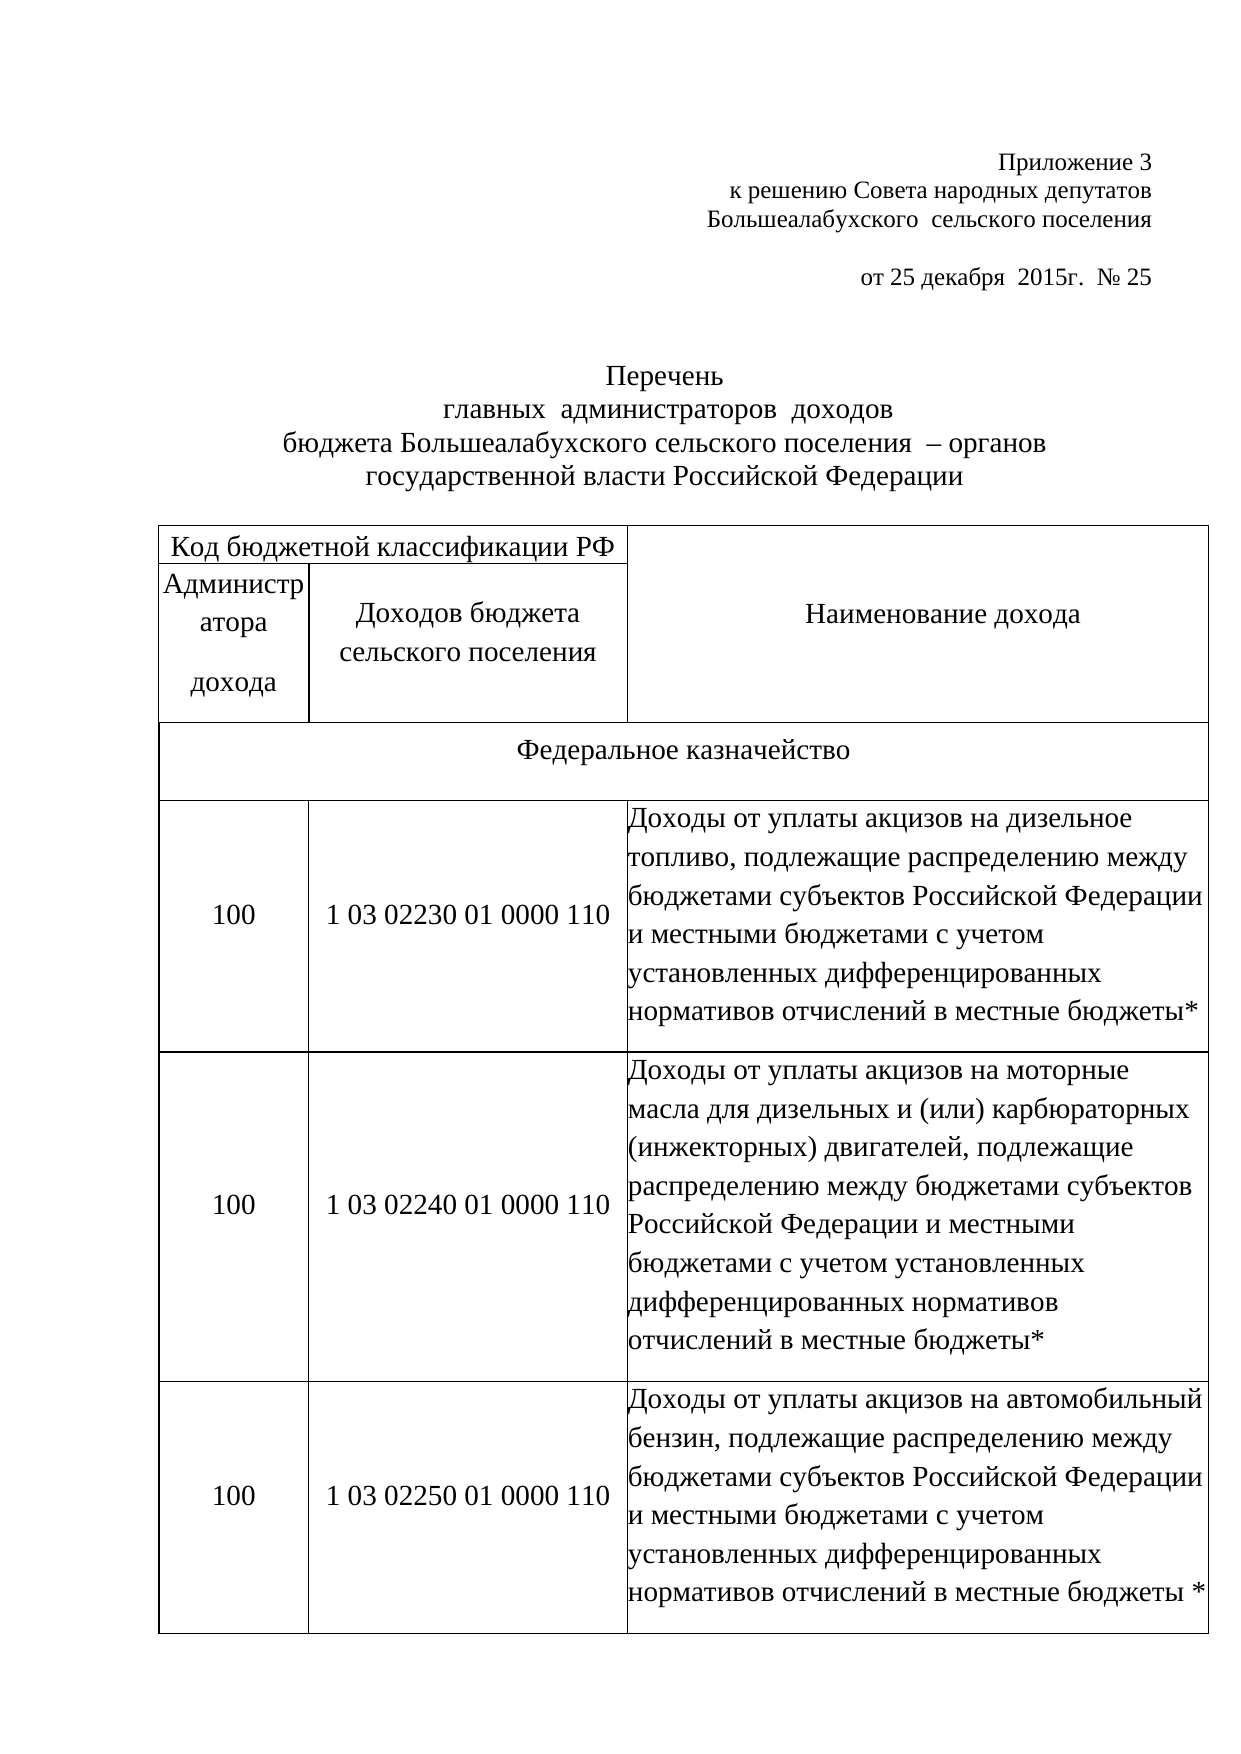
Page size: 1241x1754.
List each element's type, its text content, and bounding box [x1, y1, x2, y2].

table_cell Доходы от уплаты акцизов на дизельное топливо, подлежащие распределению между бюджетами субъектов Российской Федерации и местными бюджетами с учетом установленных дифференцированных нормативов отчислений в местные бюджеты* [628, 801, 1208, 1051]
text Перечень [177, 358, 1152, 391]
table_cell 1 03 02250 01 0000 110 [309, 1382, 627, 1632]
table_cell 100 [160, 801, 308, 1051]
table_cell 100 [160, 1382, 308, 1632]
table_cell Доходов бюджета сельского поселения [310, 564, 627, 722]
text от 25 декабря 2015г. № 25 [665, 233, 1152, 291]
table_cell Администратора дохода [159, 564, 308, 722]
table_cell Федеральное казначейство [160, 723, 1208, 799]
table_cell Доходы от уплаты акцизов на автомобильный бензин, подлежащие распределению между бюджетами субъектов Российской Федерации и местными бюджетами с учетом установленных дифференцированных нормативов отчислений в местные бюджеты * [628, 1382, 1208, 1632]
table_cell Доходы от уплаты акцизов на моторные масла для дизельных и (или) карбюраторных (инжекторных) двигателей, подлежащие распределению между бюджетами субъектов Российской Федерации и местными бюджетами с учетом установленных дифференцированных нормативов отчислений в местные бюджеты* [628, 1053, 1208, 1381]
table_cell 100 [160, 1053, 308, 1381]
table_header Наименование дохода [628, 526, 1208, 722]
table_cell 1 03 02240 01 0000 110 [309, 1053, 627, 1381]
text бюджета Большеалабухского сельского поселения – органов государственной власти Российской Федерации [177, 425, 1152, 492]
text Большеалабухского сельского поселения [665, 204, 1152, 233]
table_cell 1 03 02230 01 0000 110 [309, 801, 627, 1051]
table_header Код бюджетной классификации РФ [159, 526, 627, 563]
text главных администраторов доходов [177, 391, 1152, 425]
text Приложение 3 к решению Совета народных депутатов [665, 118, 1152, 204]
